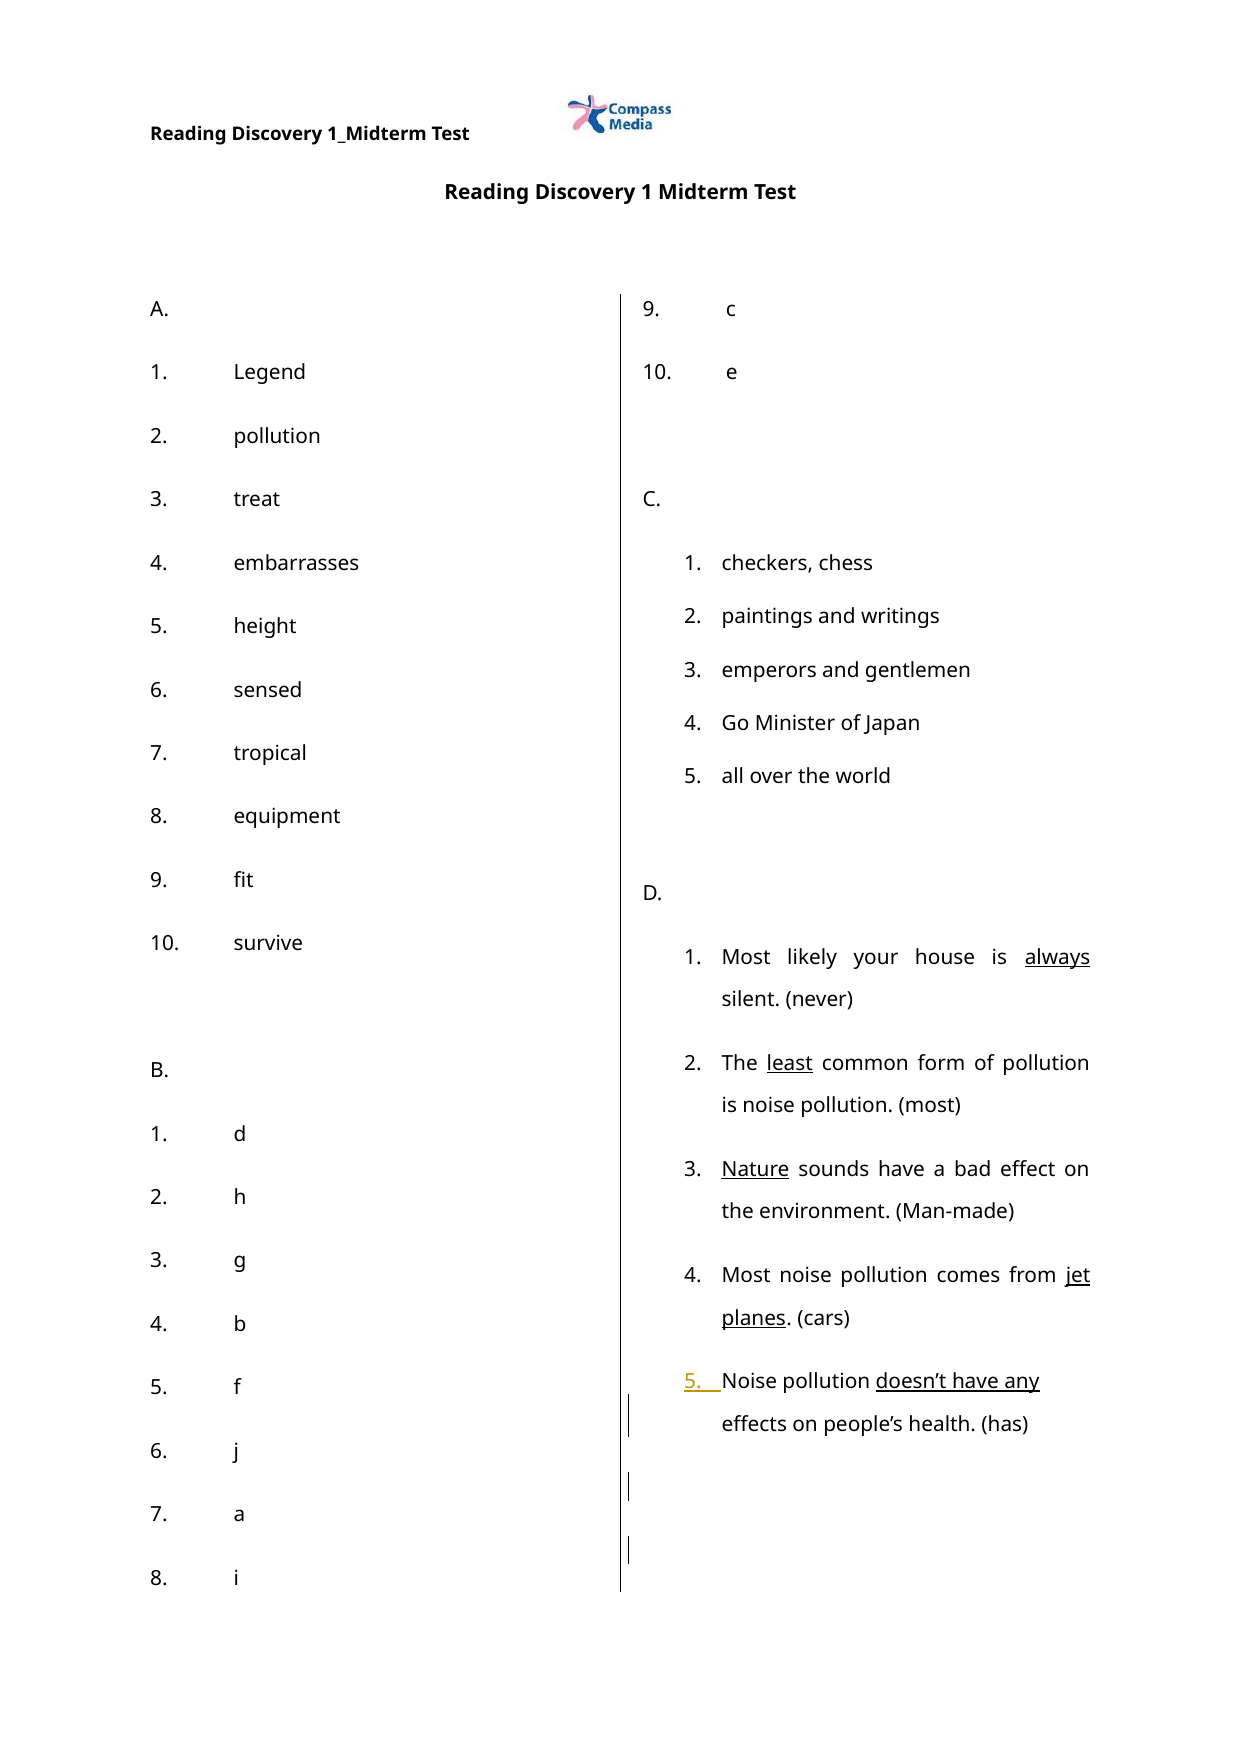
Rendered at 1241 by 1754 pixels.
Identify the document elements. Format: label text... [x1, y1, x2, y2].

text 3. g [150, 1246, 598, 1274]
text 1. Legend [150, 357, 598, 386]
list Noise pollution doesn’t have any effects on people’s health. (has) [684, 1366, 1090, 1437]
text 10. e [642, 357, 1090, 386]
list The least common form of pollution is noise pollution. (most) [684, 1048, 1090, 1119]
list paintings and writings [684, 601, 1090, 630]
text 2. pollution [150, 421, 598, 449]
text C. [642, 484, 1090, 513]
text 8. equipment [150, 802, 598, 830]
text 4. b [150, 1309, 598, 1337]
text 4. embarrasses [150, 548, 598, 576]
list Most likely your house is always silent. (never) [684, 942, 1090, 1013]
text A. [150, 294, 598, 322]
text 5. height [150, 611, 598, 640]
text 5. f [150, 1372, 598, 1401]
text 1. d [150, 1119, 598, 1147]
text B. [150, 1055, 598, 1084]
list Nature sounds have a bad effect on the environment. (Man-made) [684, 1154, 1090, 1225]
picture [557, 88, 683, 140]
text 2. h [150, 1182, 598, 1211]
list emperors and gentlemen [684, 655, 1090, 683]
list Most noise pollution comes from jet planes. (cars) [684, 1260, 1090, 1331]
list all over the world [684, 762, 1090, 790]
text 9. fit [150, 865, 598, 893]
text 8. i [150, 1563, 598, 1591]
text 7. a [150, 1499, 598, 1528]
text 6. j [150, 1436, 598, 1464]
list Go Minister of Japan [684, 708, 1090, 737]
text 10. survive [150, 928, 598, 957]
text Reading Discovery 1 Midterm Test [150, 177, 1090, 206]
text 6. sensed [150, 675, 598, 703]
text 7. tropical [150, 738, 598, 767]
text 9. c [642, 294, 1090, 322]
text D. [642, 878, 1090, 907]
list checkers, chess [684, 548, 1090, 576]
text 3. treat [150, 484, 598, 513]
